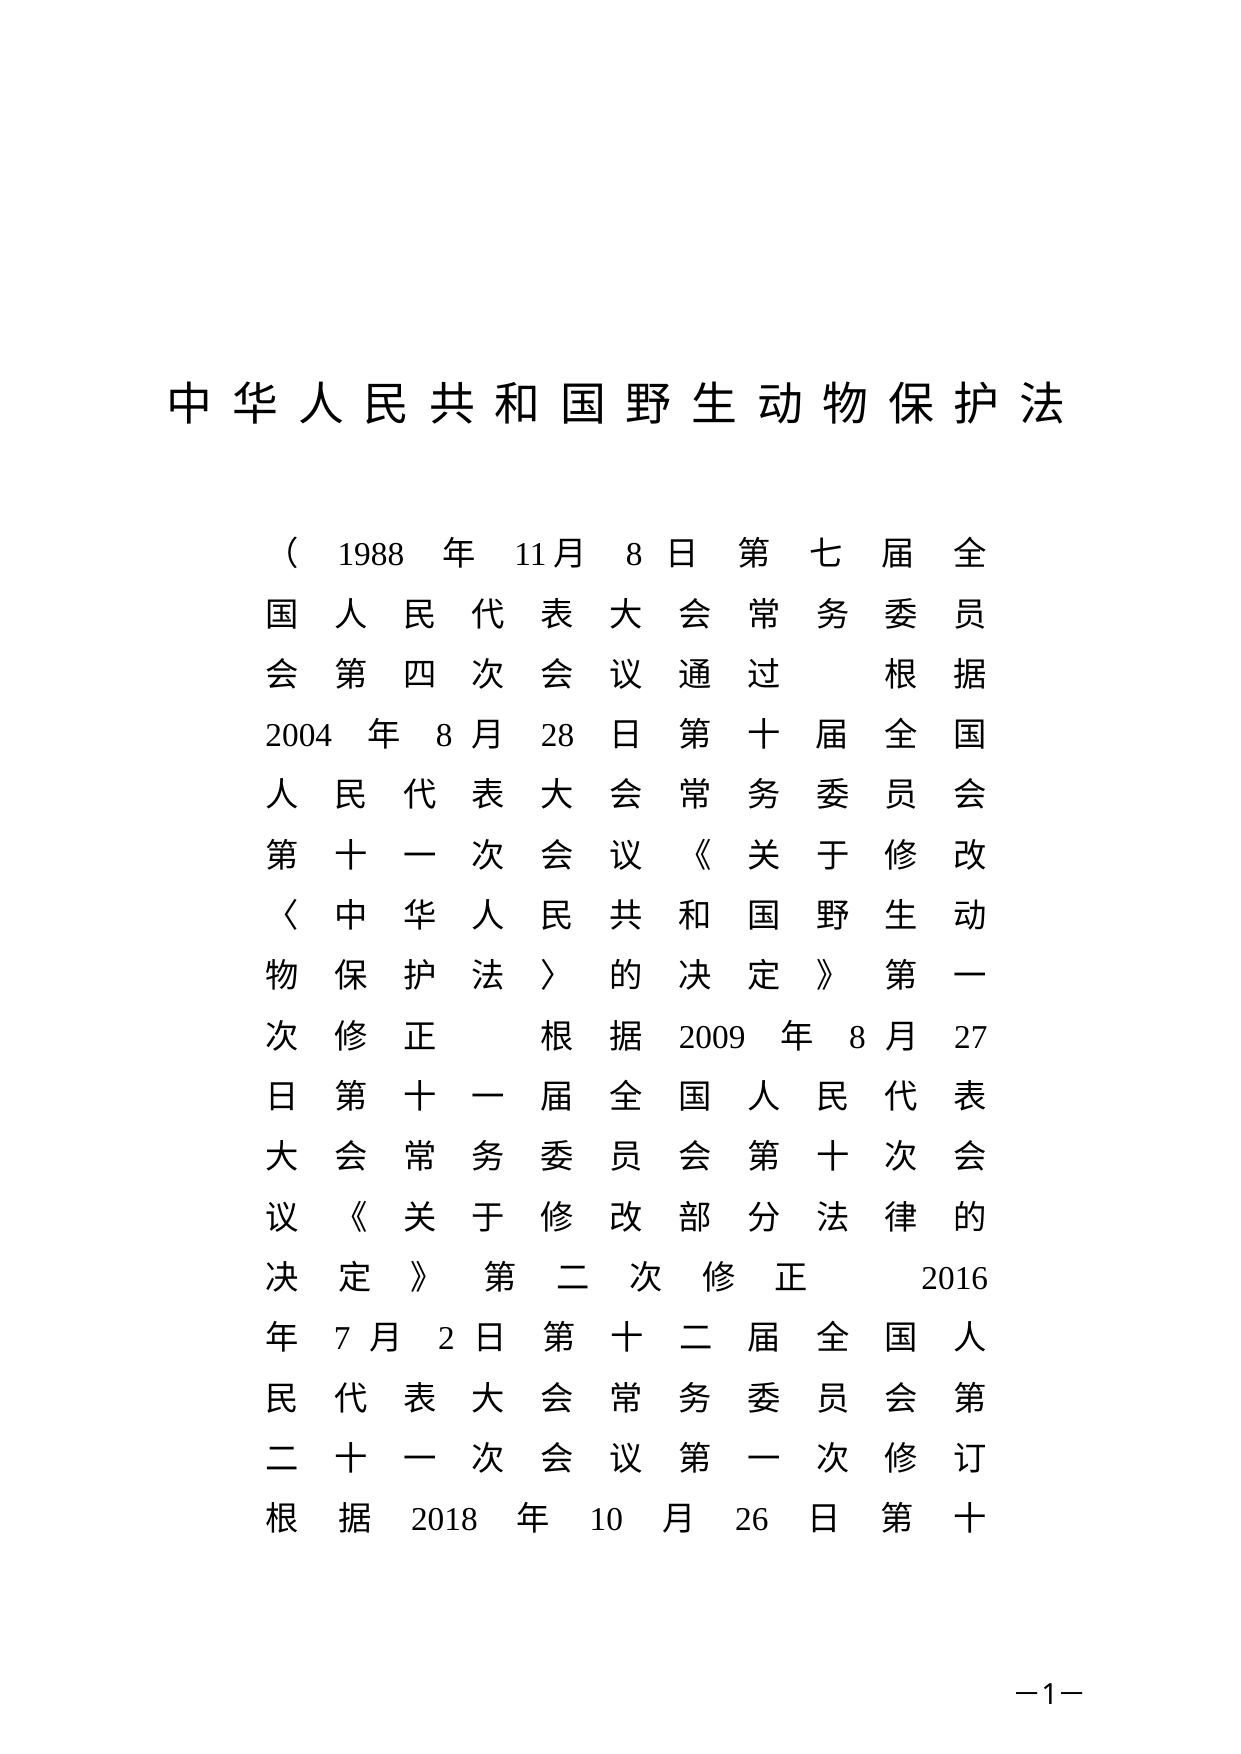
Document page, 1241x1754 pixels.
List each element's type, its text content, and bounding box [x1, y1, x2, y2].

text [232, 521, 1019, 1546]
text 中华人民共和国野生动物保护法 [167, 340, 1085, 461]
